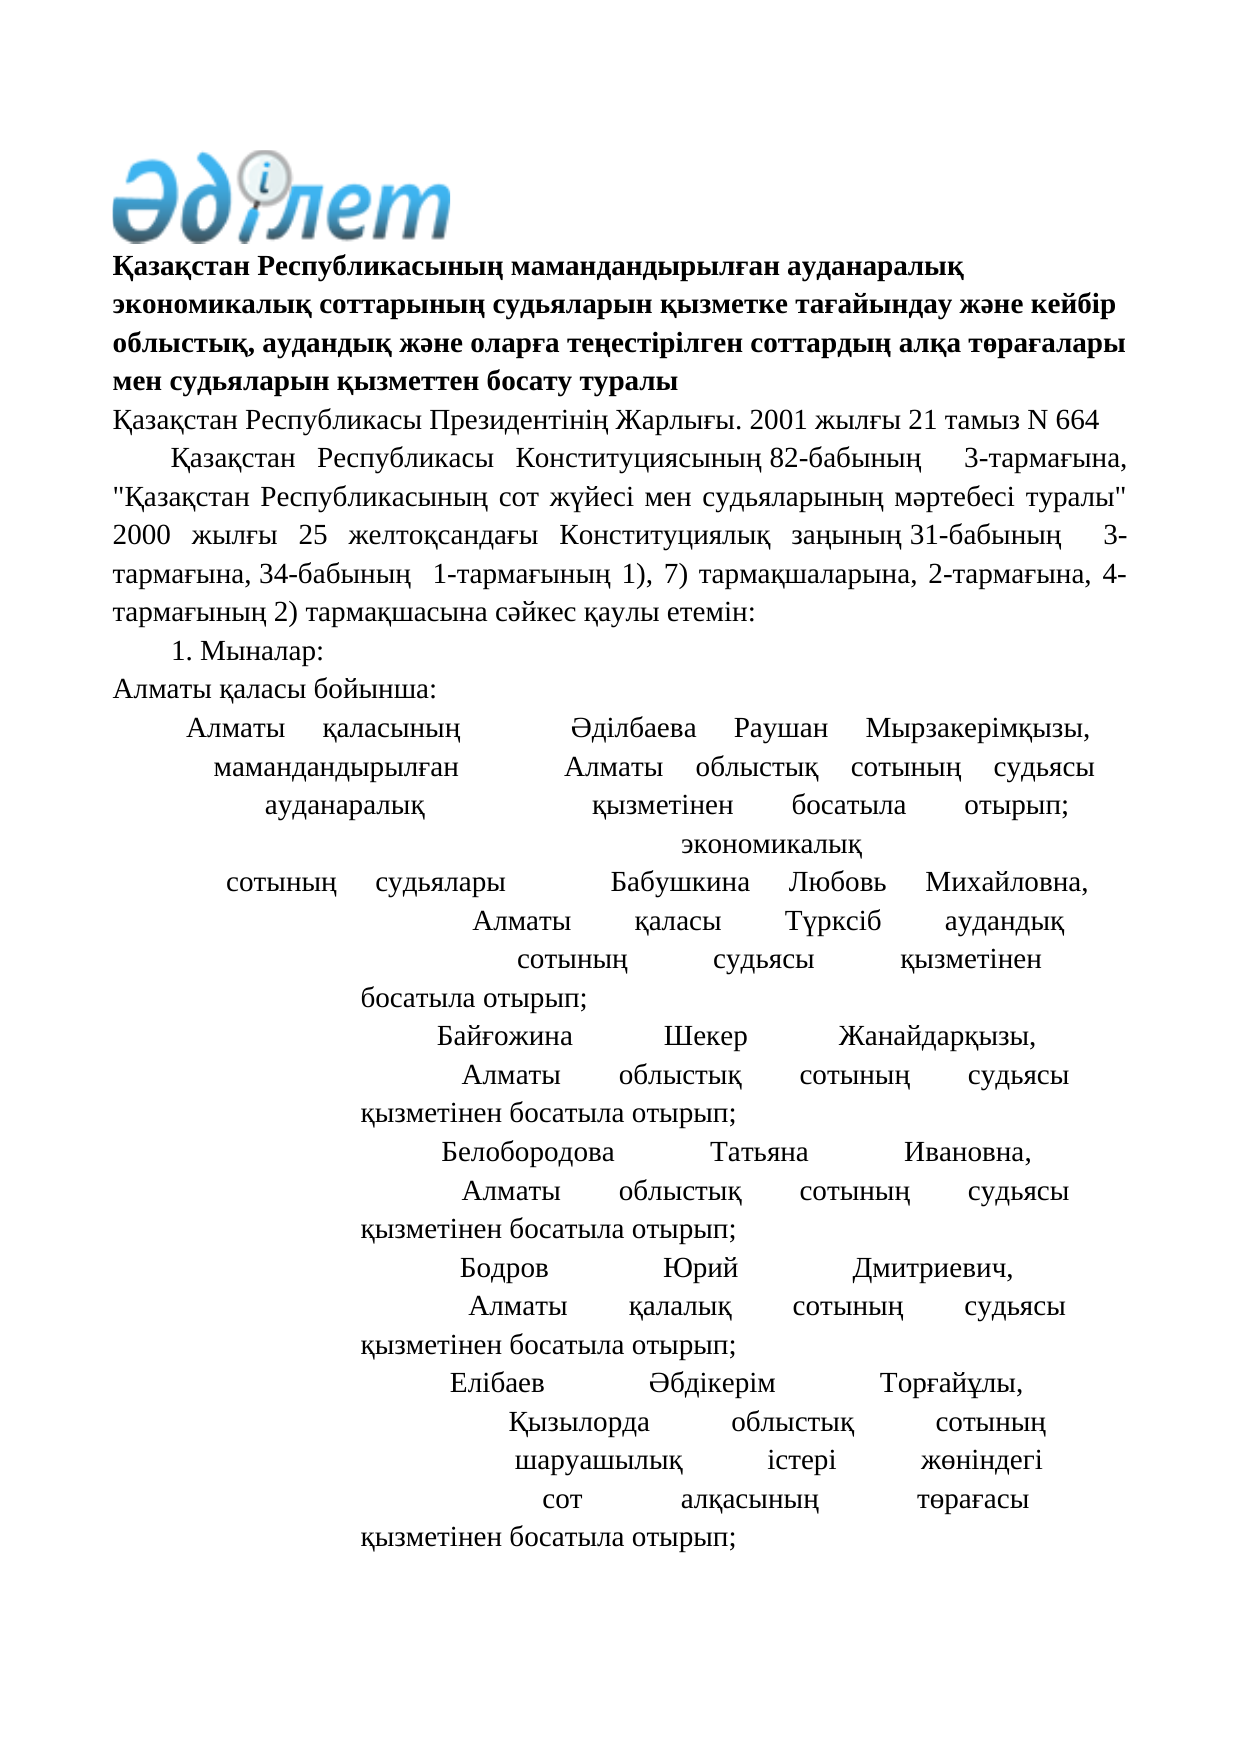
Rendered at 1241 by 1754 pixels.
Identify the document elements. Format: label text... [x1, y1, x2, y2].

text 1. Мыналар: [112, 633, 1128, 667]
text Алматы қаласы бойынша: [112, 672, 1128, 705]
picture [112, 150, 451, 244]
text Қазақстан Республикасы Конституциясының 82-бабының 3-тармағына, "Қазақстан Республикасының сот жүйесі мен судьяларының мәртебесі туралы" 2000 жылғы 25 желтоқсандағы Конституциялық заңының 31-бабының 3-тармағына, 34-бабының 1-тармағының 1), 7) тармақшаларына, 2-тармағына, 4-тармағының 2) тармақшасына сәйкес қаулы етемін: [112, 440, 1128, 628]
text Белобородова Татьяна Ивановна, Алматы облыстық сотының судьясы қызметінен босатыла отырып; [112, 1134, 1128, 1245]
text Бодров Юрий Дмитриевич, Алматы қалалық сотының судьясы қызметінен босатыла отырып; [112, 1250, 1128, 1360]
text Байғожина Шекер Жанайдарқызы, Алматы облыстық сотының судьясы қызметінен босатыла отырып; [112, 1018, 1128, 1129]
text Алматы қаласының Әділбаева Раушан Мырзакерімқызы, мамандандырылған Алматы облыстық сотының судьясы ауданаралық қызметінен босатыла отырып; экономикалық сотының судьялары Бабушкина Любовь Михайловна, Алматы қаласы Түрксіб аудандық сотының судьясы қызметінен босатыла отырып; [112, 710, 1128, 1013]
text Елібаев Әбдікерім Торғайұлы, Қызылорда облыстық сотының шаруашылық істері жөніндегі сот алқасының төрағасы қызметінен босатыла отырып; [112, 1365, 1128, 1553]
text Қазақстан Республикасы Президентінің Жарлығы. 2001 жылғы 21 тамыз N 664 [112, 402, 1128, 435]
text Қазақстан Республикасының мамандандырылған ауданаралық экономикалық соттарының судьяларын қызметке тағайындау және кейбір облыстық, аудандық және оларға теңестірілген соттардың алқа төрағалары мен судьяларын қызметтен босату туралы [112, 248, 1128, 397]
